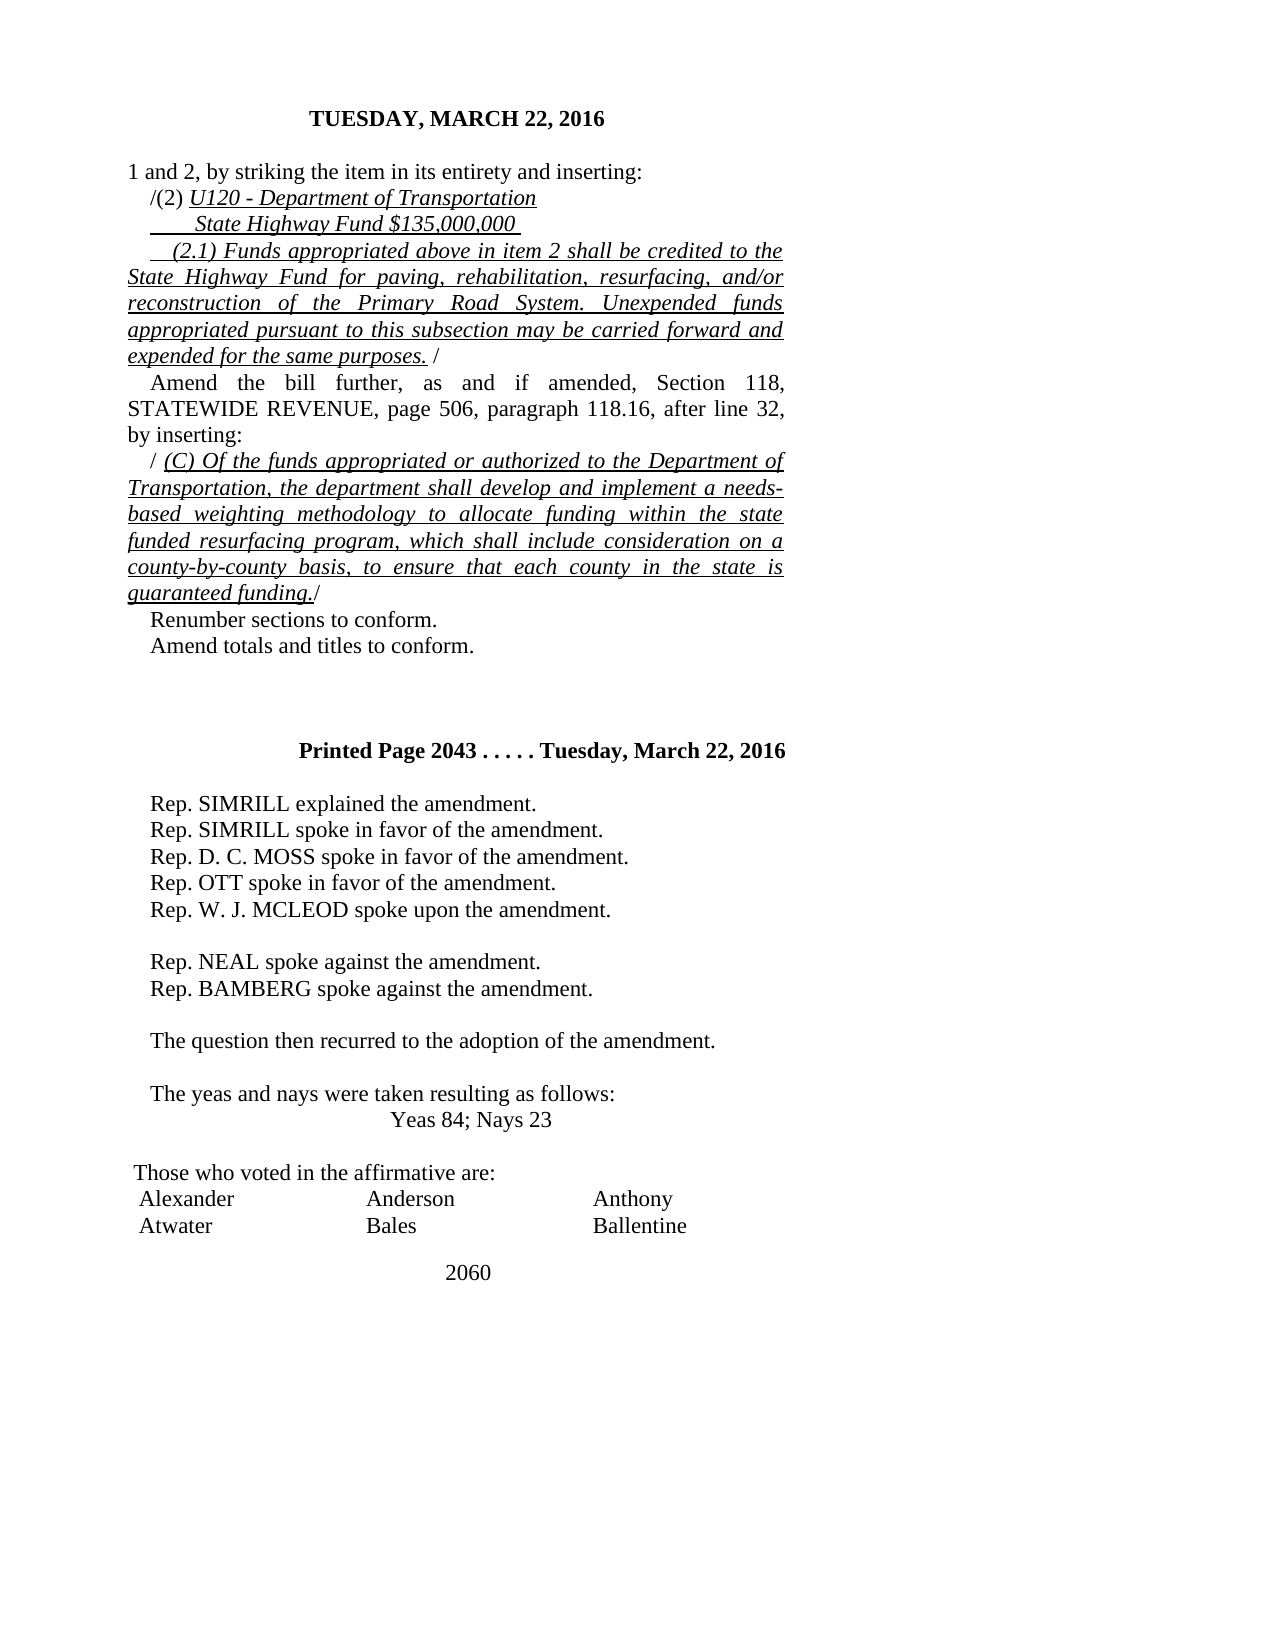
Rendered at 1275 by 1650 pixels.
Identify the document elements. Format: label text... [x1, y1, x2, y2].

text State Highway Fund $135,000,000 [127, 210, 786, 237]
text Rep. OTT spoke in favor of the amendment. [127, 869, 786, 896]
text / (C) Of the funds appropriated or authorized to the Department of Transportation, the department shall develop and implement a needs-based weighting methodology to allocate funding within the state funded resurfacing program, which shall include consideration on a county-by-county basis, to ensure that each county in the state is guaranteed funding./ [127, 448, 786, 606]
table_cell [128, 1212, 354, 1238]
text The question then recurred to the adoption of the amendment. [127, 1027, 786, 1054]
text Rep. D. C. MOSS spoke in favor of the amendment. [127, 843, 786, 869]
text Amend the bill further, as and if amended, Section 118, STATEWIDE REVENUE, page 506, paragraph 118.16, after line 32, by inserting: [127, 368, 786, 448]
text Rep. NEAL spoke against the amendment. [127, 948, 786, 975]
text Rep. BAMBERG spoke against the amendment. [127, 975, 786, 1001]
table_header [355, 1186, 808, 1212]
text (2.1) Funds appropriated above in item 2 shall be credited to the State Highway Fund for paving, rehabilitation, resurfacing, and/or reconstruction of the Primary Road System. Unexpended funds appropriated pursuant to this subsection may be carried forward and expended for the same purposes. / [127, 237, 786, 368]
text Rep. SIMRILL explained the amendment. [127, 790, 786, 817]
text /(2) U120 - Department of Transportation [127, 184, 786, 210]
text Renumber sections to conform. [127, 606, 786, 632]
text The yeas and nays were taken resulting as follows: [127, 1080, 786, 1106]
text Amend totals and titles to conform. [127, 632, 786, 658]
text Printed Page 2043 . . . . . Tuesday, March 22, 2016 [127, 737, 786, 764]
text Yeas 84; Nays 23 [127, 1106, 786, 1133]
text Rep. W. J. MCLEOD spoke upon the amendment. [127, 896, 786, 922]
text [127, 158, 786, 184]
text Those who voted in the affirmative are: [127, 1159, 786, 1186]
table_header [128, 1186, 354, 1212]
text Rep. SIMRILL spoke in favor of the amendment. [127, 817, 786, 843]
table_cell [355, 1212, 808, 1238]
